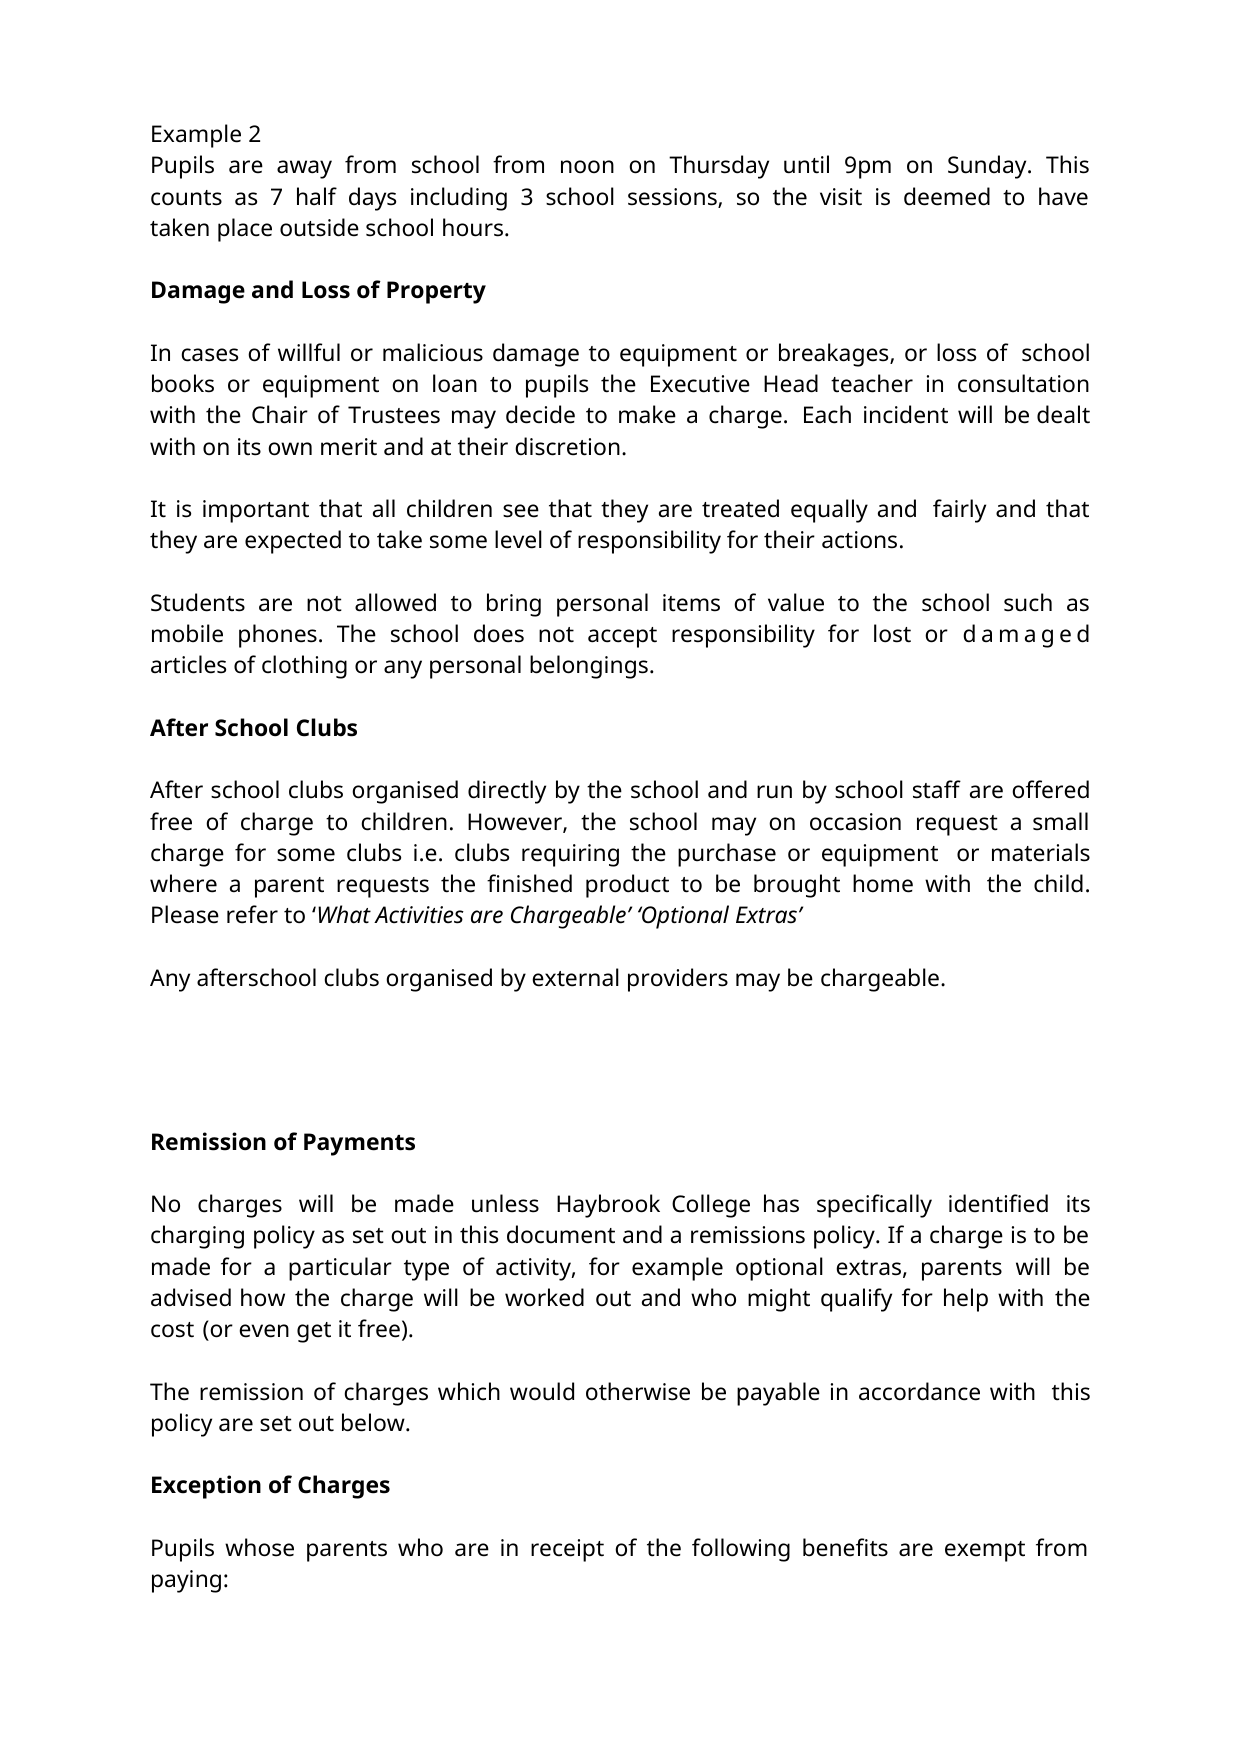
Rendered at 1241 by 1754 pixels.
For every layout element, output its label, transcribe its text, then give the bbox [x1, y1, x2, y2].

text It is important that all children see that they are treated equally and fairly and that they are expected to take some level of responsibility for their actions. [150, 493, 1090, 556]
text No charges will be made unless Haybrook College has specifically identified its charging policy as set out in this document and a remissions policy. If a charge is to be made for a particular type of activity, for example optional extras, parents will be advised how the charge will be worked out and who might qualify for help with the cost (or even get it free). [150, 1188, 1091, 1344]
subtitle After School Clubs [150, 712, 1103, 743]
subtitle Exception of Charges [150, 1469, 1103, 1500]
text Pupils are away from school from noon on Thursday until 9pm on Sunday. This counts as 7 half days including 3 school sessions, so the visit is deemed to have taken place outside school hours. [150, 149, 1089, 243]
subtitle Remission of Payments [150, 1125, 1103, 1157]
subtitle Damage and Loss of Property [150, 274, 1103, 306]
text In cases of willful or malicious damage to equipment or breakages, or loss of school books or equipment on loan to pupils the Executive Head teacher in consultation with the Chair of Trustees may decide to make a charge. Each incident will be dealt with on its own merit and at their discretion. [150, 337, 1091, 462]
text After school clubs organised directly by the school and run by school staff are offered free of charge to children. However, the school may on occasion request a small charge for some clubs i.e. clubs requiring the purchase or equipment or materials where a parent requests the finished product to be brought home with the child. Please refer to ‘What Activities are Chargeable’ ‘Optional Extras’ [150, 774, 1091, 931]
text Students are not allowed to bring personal items of value to the school such as mobile phones. The school does not accept responsibility for lost or damaged articles of clothing or any personal belongings. [150, 587, 1091, 681]
text Pupils whose parents who are in receipt of the following benefits are exempt from paying: [150, 1532, 1089, 1594]
text Example 2 [150, 118, 1103, 149]
text The remission of charges which would otherwise be payable in accordance with this policy are set out below. [150, 1375, 1091, 1438]
text Any afterschool clubs organised by external providers may be chargeable. [150, 962, 1103, 993]
